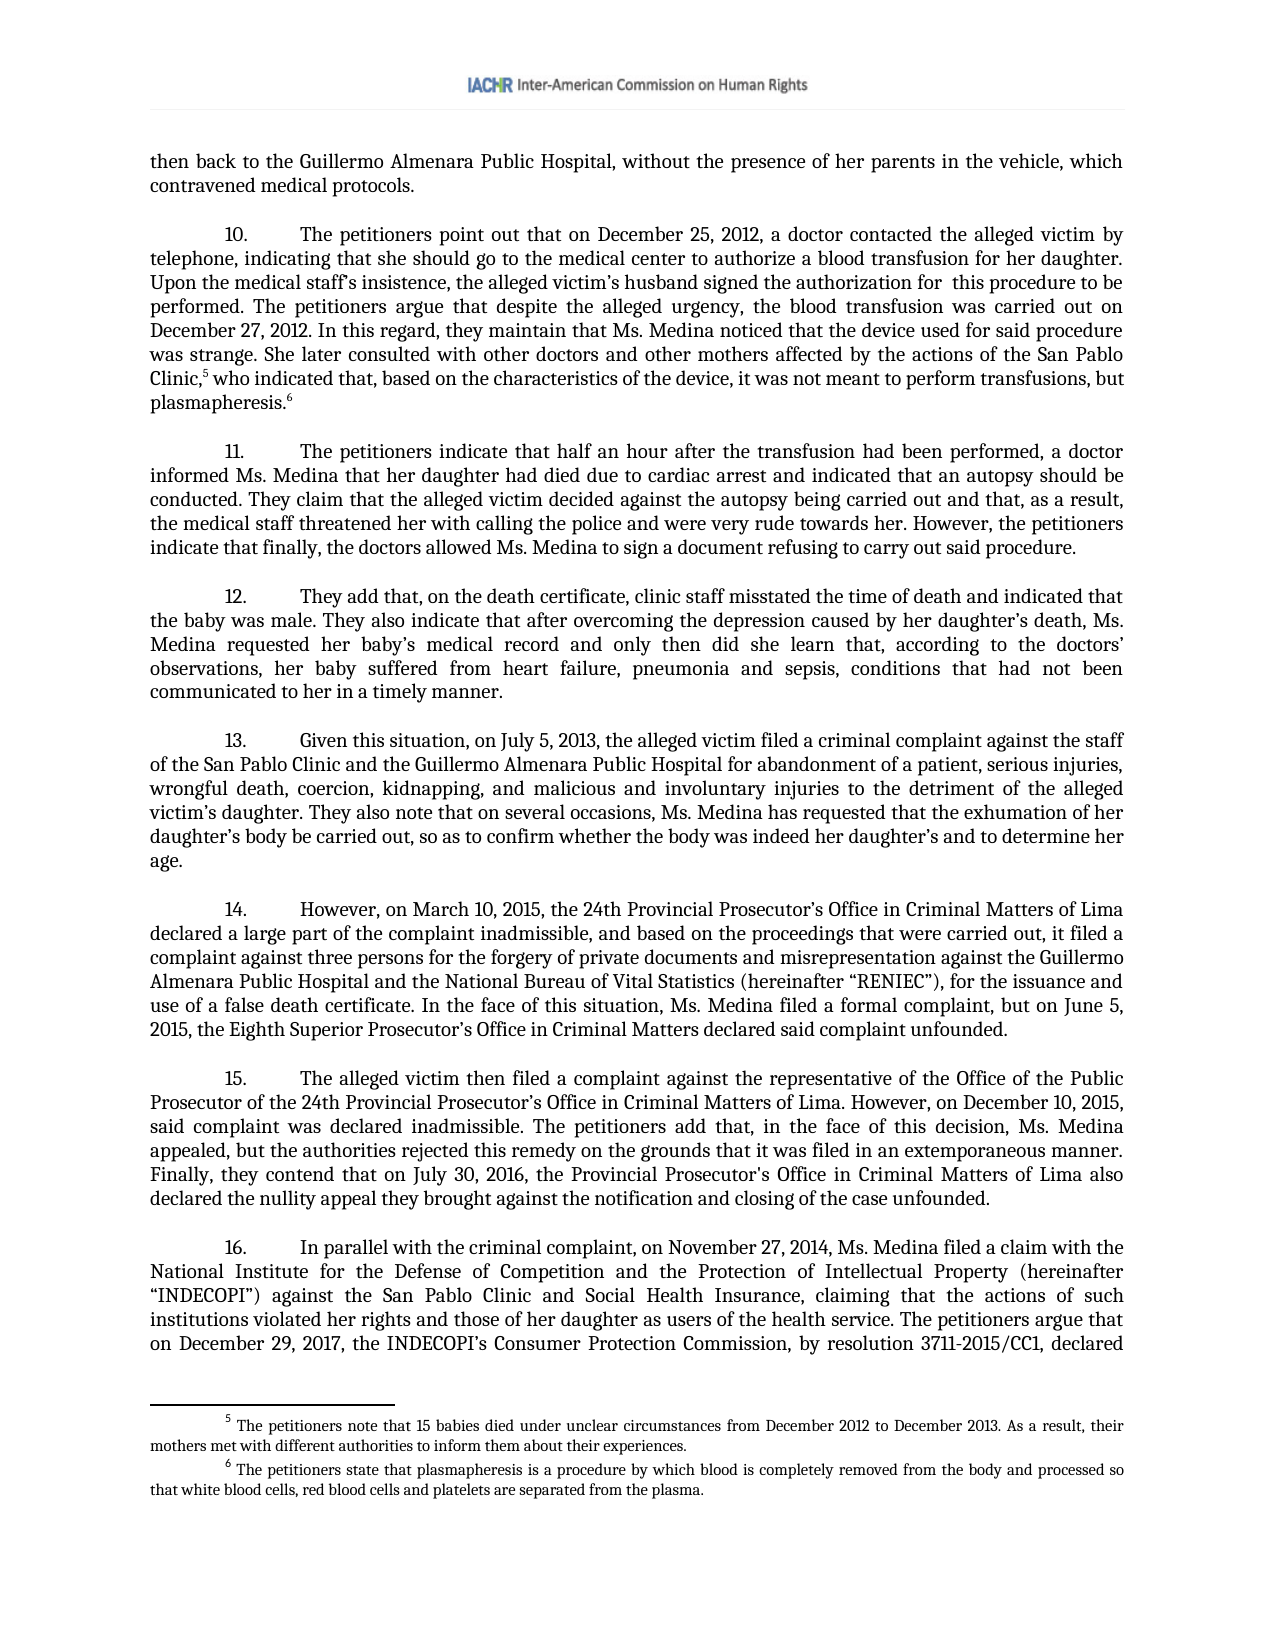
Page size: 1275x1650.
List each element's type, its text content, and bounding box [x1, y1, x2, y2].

list Given this situation, on July 5, 2013, the alleged victim filed a criminal complaint against the staff of the San Pablo Clinic and the Guillermo Almenara Public Hospital for abandonment of a patient, serious injuries, wrongful death, coercion, kidnapping, and malicious and involuntary injuries to the detriment of the alleged victim’s daughter. They also note that on several occasions, Ms. Medina has requested that the exhumation of her daughter’s body be carried out, so as to confirm whether the body was indeed her daughter’s and to determine her age. [150, 729, 1125, 873]
list The petitioners point out that on December 25, 2012, a doctor contacted the alleged victim by telephone, indicating that she should go to the medical center to authorize a blood transfusion for her daughter. Upon the medical staff’s insistence, the alleged victim’s husband signed the authorization for this procedure to be performed. The petitioners argue that despite the alleged urgency, the blood transfusion was carried out on December 27, 2012. In this regard, they maintain that Ms. Medina noticed that the device used for said procedure was strange. She later consulted with other doctors and other mothers affected by the actions of the San Pablo Clinic, who indicated that, based on the characteristics of the device, it was not meant to perform transfusions, but plasmapheresis. [150, 223, 1125, 414]
list The alleged victim then filed a complaint against the representative of the Office of the Public Prosecutor of the 24th Provincial Prosecutor’s Office in Criminal Matters of Lima. However, on December 10, 2015, said complaint was declared inadmissible. The petitioners add that, in the face of this decision, Ms. Medina appealed, but the authorities rejected this remedy on the grounds that it was filed in an extemporaneous manner. Finally, they contend that on July 30, 2016, the Provincial Prosecutor's Office in Criminal Matters of Lima also declared the nullity appeal they brought against the notification and closing of the case unfounded. [150, 1067, 1125, 1210]
picture [456, 75, 819, 95]
list The petitioners indicate that half an hour after the transfusion had been performed, a doctor informed Ms. Medina that her daughter had died due to cardiac arrest and indicated that an autopsy should be conducted. They claim that the alleged victim decided against the autopsy being carried out and that, as a result, the medical staff threatened her with calling the police and were very rude towards her. However, the petitioners indicate that finally, the doctors allowed Ms. Medina to sign a document refusing to carry out said procedure. [150, 439, 1125, 559]
list However, on March 10, 2015, the 24th Provincial Prosecutor’s Office in Criminal Matters of Lima declared a large part of the complaint inadmissible, and based on the proceedings that were carried out, it filed a complaint against three persons for the forgery of private documents and misrepresentation against the Guillermo Almenara Public Hospital and the National Bureau of Vital Statistics (hereinafter “RENIEC”), for the issuance and use of a false death certificate. In the face of this situation, Ms. Medina filed a formal complaint, but on June 5, 2015, the Eighth Superior Prosecutor’s Office in Criminal Matters declared said complaint unfounded. [150, 898, 1125, 1042]
list They add that, on the death certificate, clinic staff misstated the time of death and indicated that the baby was male. They also indicate that after overcoming the depression caused by her daughter’s death, Ms. Medina requested her baby’s medical record and only then did she learn that, according to the doctors’ observations, her baby suffered from heart failure, pneumonia and sepsis, conditions that had not been communicated to her in a timely manner. [150, 584, 1125, 704]
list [150, 150, 1125, 198]
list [150, 1235, 1125, 1355]
